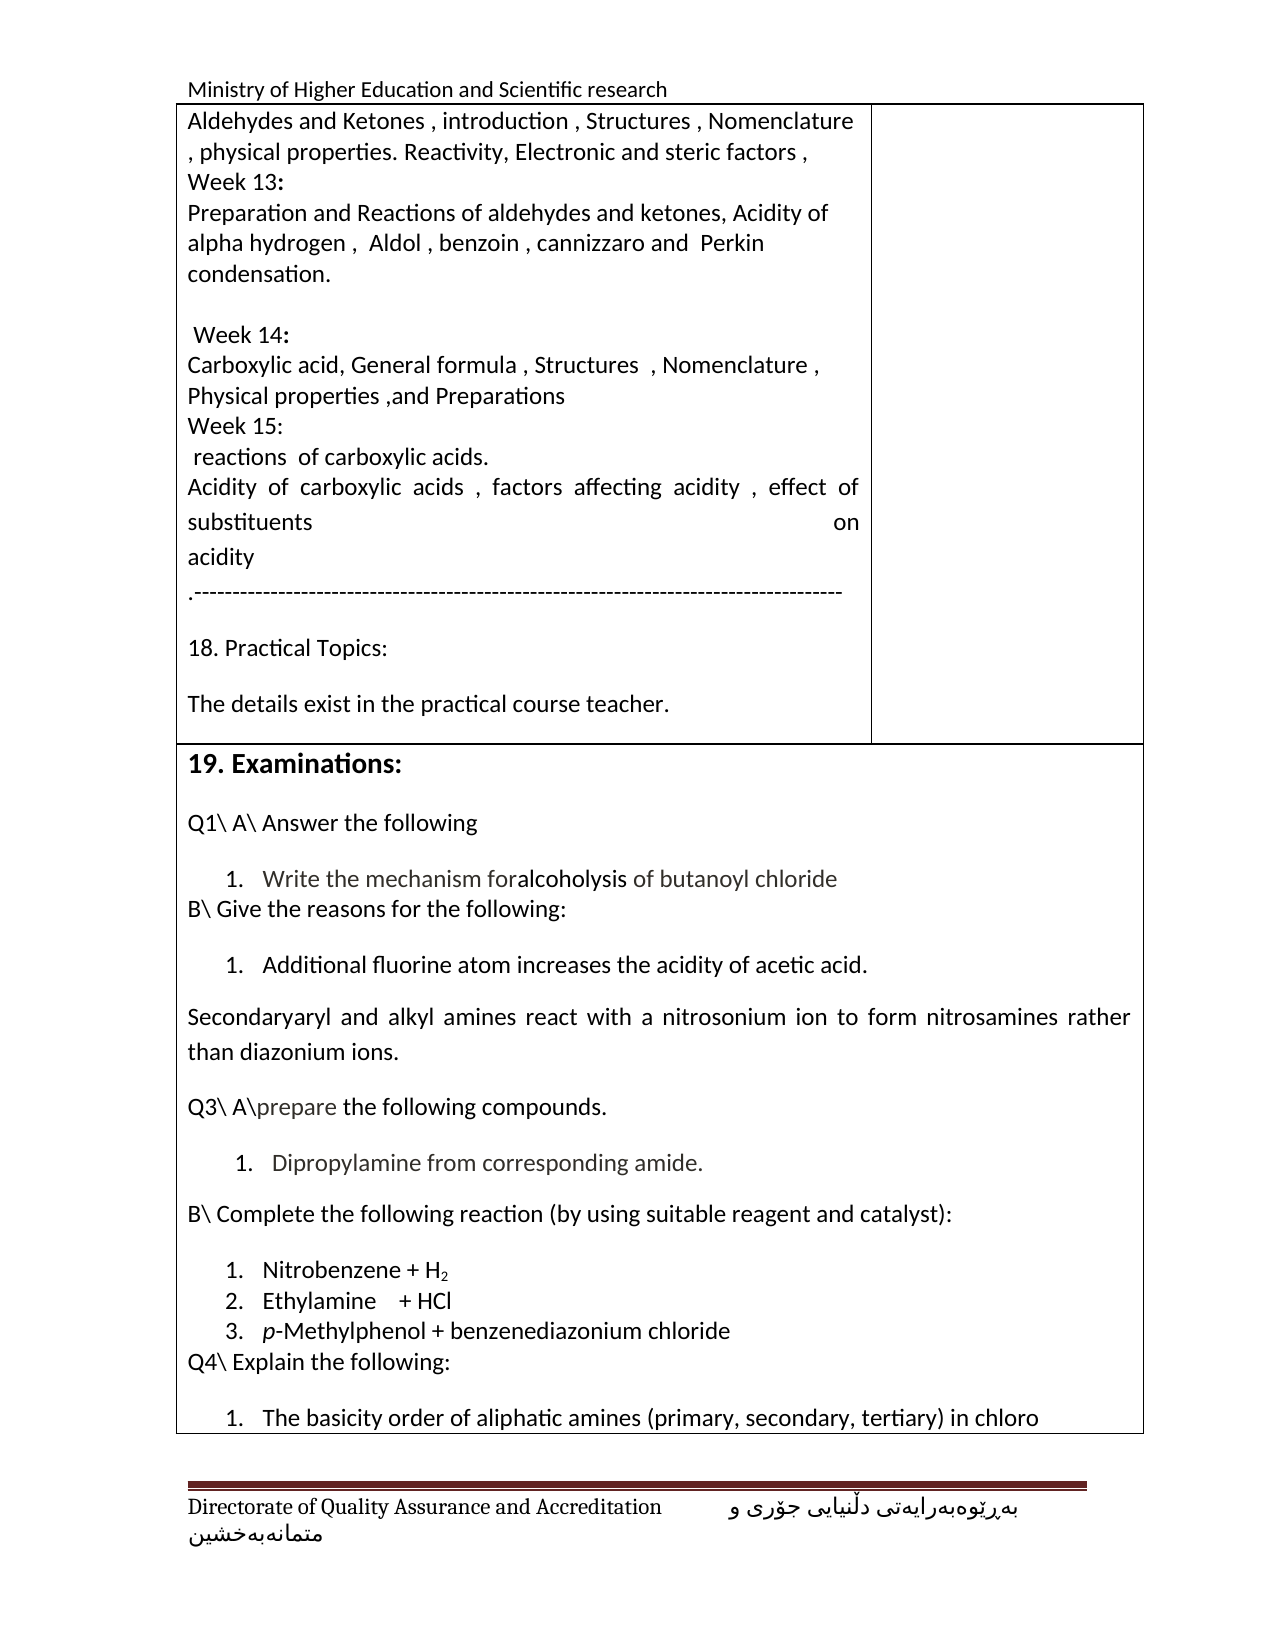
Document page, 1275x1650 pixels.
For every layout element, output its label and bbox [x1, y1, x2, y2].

table_cell [177, 745, 1143, 1432]
table_cell [872, 105, 1143, 743]
table_cell [177, 105, 871, 743]
